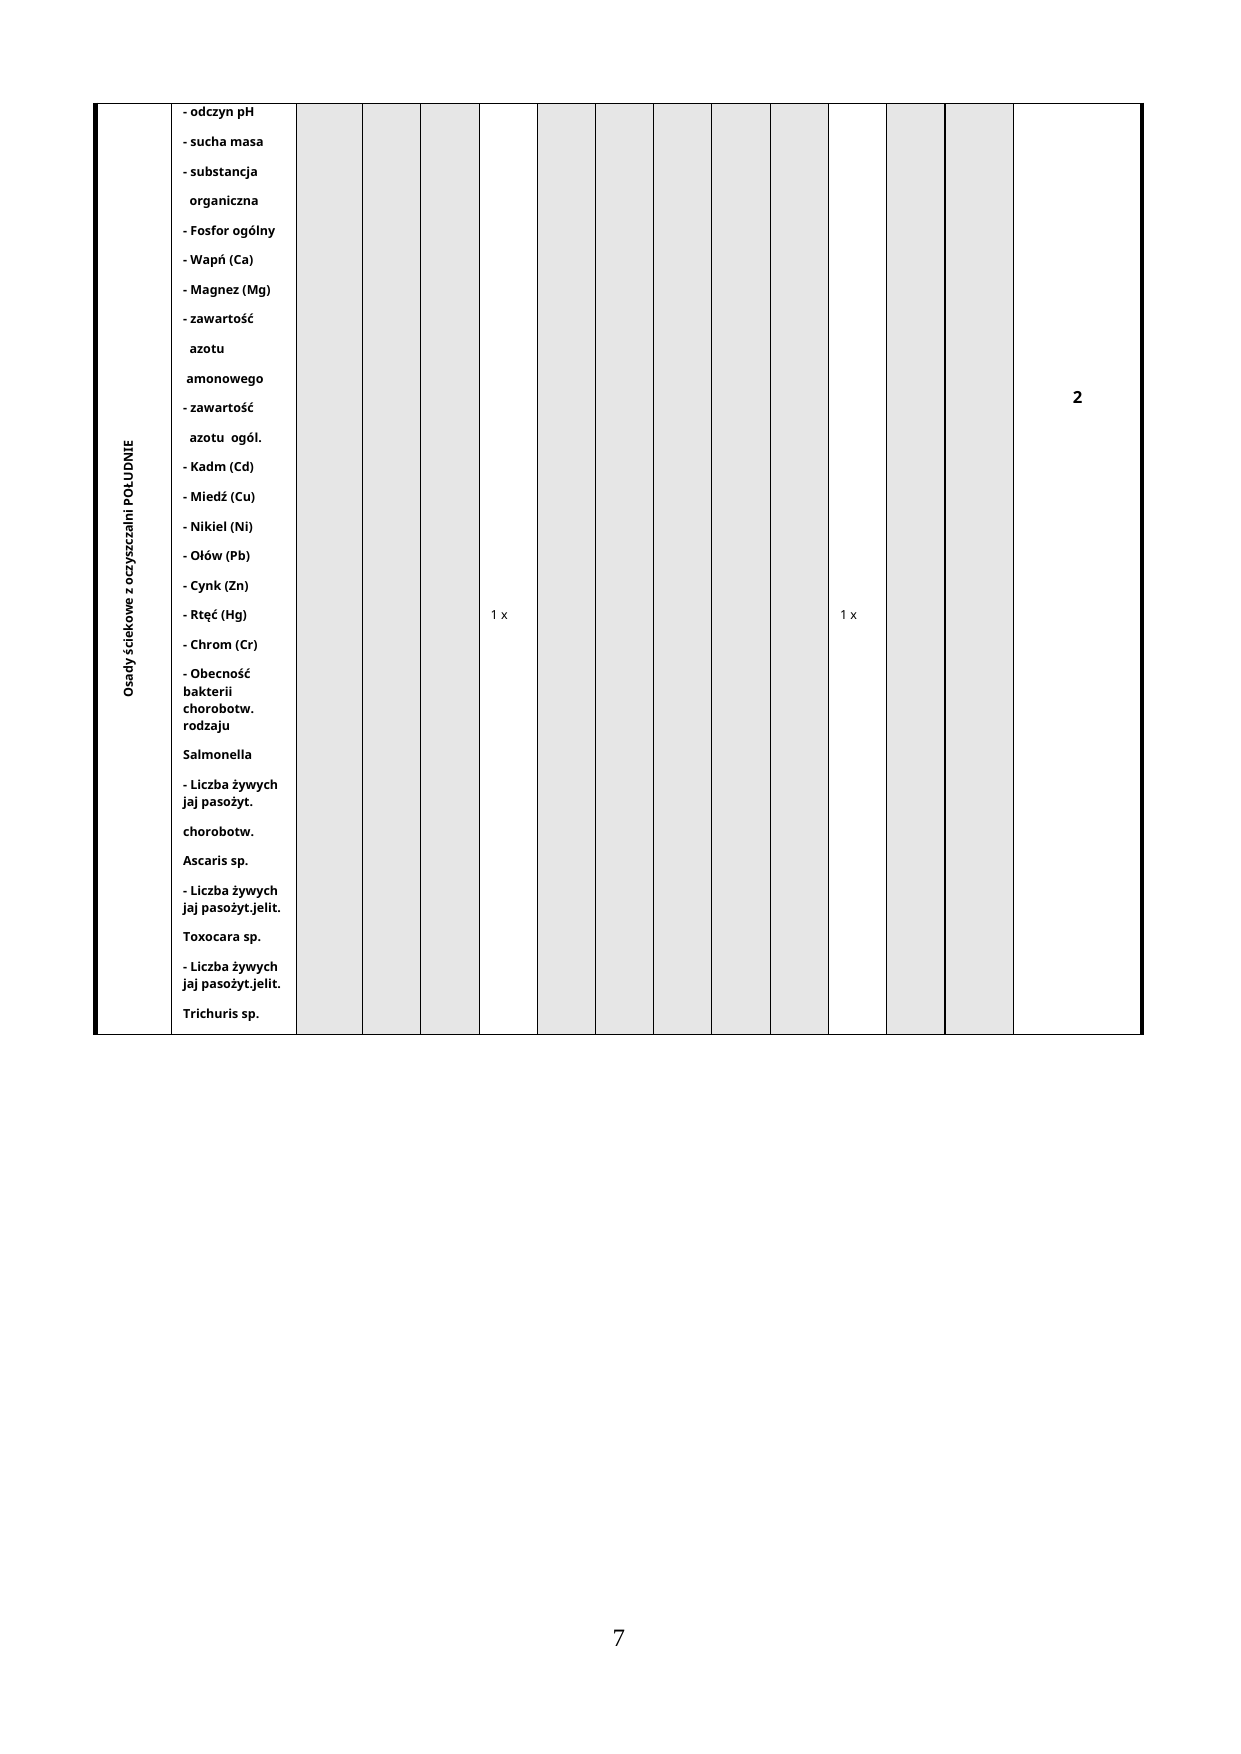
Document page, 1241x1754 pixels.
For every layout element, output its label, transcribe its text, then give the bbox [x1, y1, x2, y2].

table_cell [596, 104, 653, 1034]
table_cell [297, 104, 362, 1034]
table_cell 2 [1014, 104, 1140, 1034]
table_cell [421, 104, 479, 1034]
table_cell [771, 104, 828, 1034]
table_cell - odczyn pH - sucha masa - substancja organiczna - Fosfor ogólny - Wapń (Ca) - Magnez (Mg) - zawartość azotu amonowego - zawartość azotu ogól. - Kadm (Cd) - Miedź (Cu) - Nikiel (Ni) - Ołów (Pb) - Cynk (Zn) - Rtęć (Hg) - Chrom (Cr) - Obecność bakterii chorobotw. rodzaju Salmonella - Liczba żywych jaj pasożyt. chorobotw. Ascaris sp. - Liczba żywych jaj pasożyt.jelit. Toxocara sp. - Liczba żywych jaj pasożyt.jelit. Trichuris sp. [172, 104, 296, 1034]
table_cell [887, 104, 944, 1034]
table_cell [363, 104, 420, 1034]
table_cell [946, 104, 1013, 1034]
table_cell Osady ściekowe z oczyszczalni POŁUDNIE [98, 104, 171, 1034]
table_cell [654, 104, 711, 1034]
table_cell 1 x [480, 104, 537, 1034]
table_cell 1 x [829, 104, 886, 1034]
table_cell [538, 104, 595, 1034]
table_cell [712, 104, 770, 1034]
